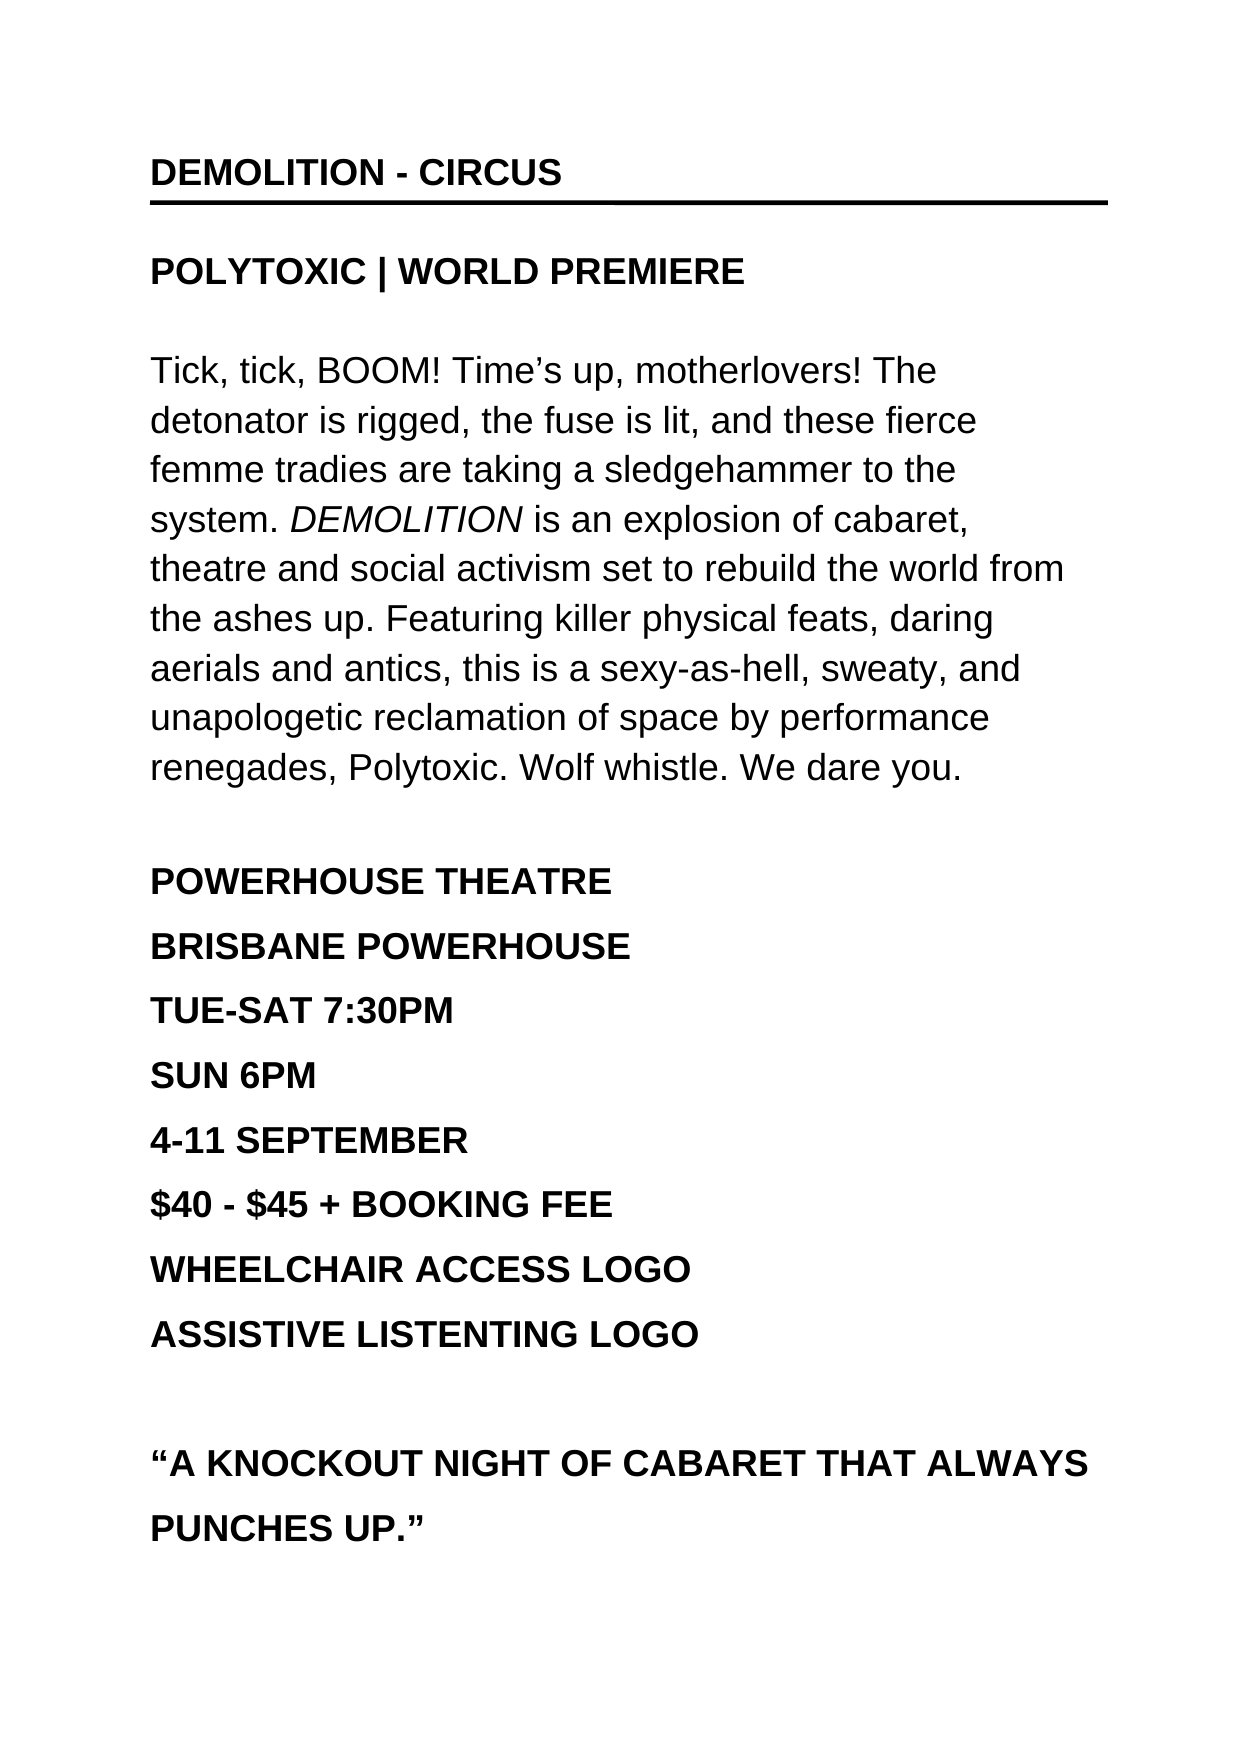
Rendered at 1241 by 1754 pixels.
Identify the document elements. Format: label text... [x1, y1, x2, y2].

text SUN 6PM [150, 1053, 1090, 1096]
text Tick, tick, BOOM! Time’s up, motherlovers! The detonator is rigged, the fuse is lit, and these fierce femme tradies are taking a sledgehammer to the system. DEMOLITION is an explosion of cabaret, theatre and social activism set to rebuild the world from the ashes up. Featuring killer physical feats, daring aerials and antics, this is a sexy-as-hell, sweaty, and unapologetic reclamation of space by performance renegades, Polytoxic. Wolf whistle. We dare you. [150, 348, 1090, 788]
text DEMOLITION - CIRCUS [150, 150, 1090, 193]
text TUE-SAT 7:30PM [150, 989, 1090, 1032]
text 4-11 SEPTEMBER [150, 1118, 1090, 1161]
text “A KNOCKOUT NIGHT OF CABARET THAT ALWAYS PUNCHES UP.” [150, 1441, 1090, 1549]
text POLYTOXIC | WORLD PREMIERE [150, 249, 1090, 292]
text ASSISTIVE LISTENTING LOGO [150, 1312, 1090, 1355]
text WHEELCHAIR ACCESS LOGO [150, 1247, 1090, 1291]
text $40 - $45 + BOOKING FEE [150, 1183, 1090, 1226]
text BRISBANE POWERHOUSE [150, 924, 1090, 967]
text POWERHOUSE THEATRE [150, 859, 1090, 902]
